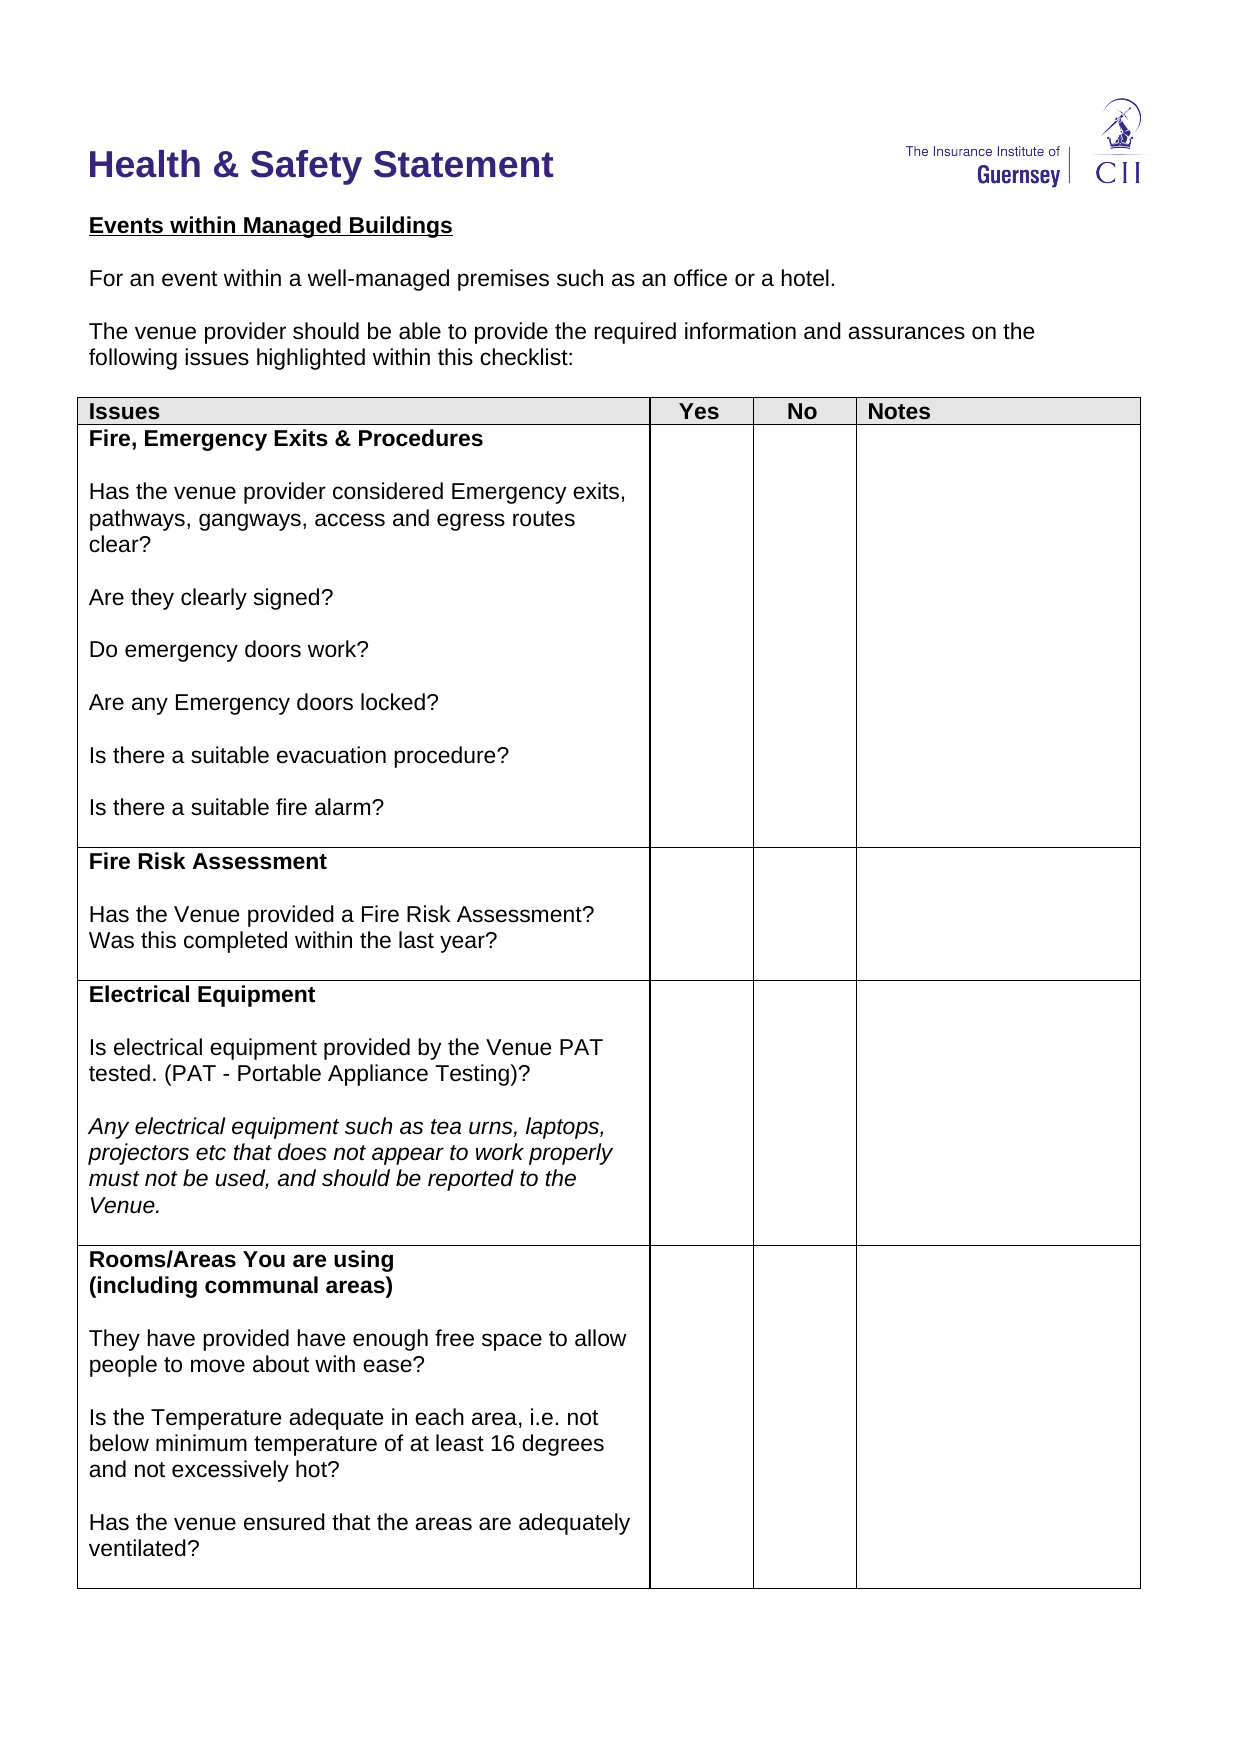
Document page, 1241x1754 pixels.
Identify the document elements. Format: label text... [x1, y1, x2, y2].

table_cell Issues [78, 398, 649, 424]
table_cell [754, 425, 856, 847]
table_cell [651, 1246, 753, 1588]
table_cell [857, 981, 1140, 1244]
table_cell [857, 1246, 1140, 1588]
table_cell [651, 848, 753, 980]
table_cell [857, 848, 1140, 980]
table_cell [651, 425, 753, 847]
table_cell Notes [857, 398, 1140, 424]
table_cell [857, 425, 1140, 847]
table_cell [754, 981, 856, 1244]
table_cell [754, 848, 856, 980]
table_cell Electrical Equipment Is electrical equipment provided by the Venue PAT tested. (PAT - Portable Appliance Testing)? Any electrical equipment such as tea urns, laptops, projectors etc that does not appear to work properly must not be used, and should be reported to the Venue. [78, 981, 649, 1244]
table_header Events within Managed Buildings For an event within a well-managed premises such as an office or a hotel. The venue provider should be able to provide the required information and assurances on the following issues highlighted within this checklist: [78, 213, 1141, 397]
table_cell No [754, 398, 856, 424]
picture [876, 68, 1180, 213]
table_cell [754, 1246, 856, 1588]
table_cell Fire Risk Assessment Has the Venue provided a Fire Risk Assessment? Was this completed within the last year? [78, 848, 649, 980]
table_cell [651, 981, 753, 1244]
table_cell Fire, Emergency Exits & Procedures Has the venue provider considered Emergency exits, pathways, gangways, access and egress routes clear? Are they clearly signed? Do emergency doors work? Are any Emergency doors locked? Is there a suitable evacuation procedure? Is there a suitable fire alarm? [78, 425, 649, 847]
table_cell Yes [651, 398, 753, 424]
